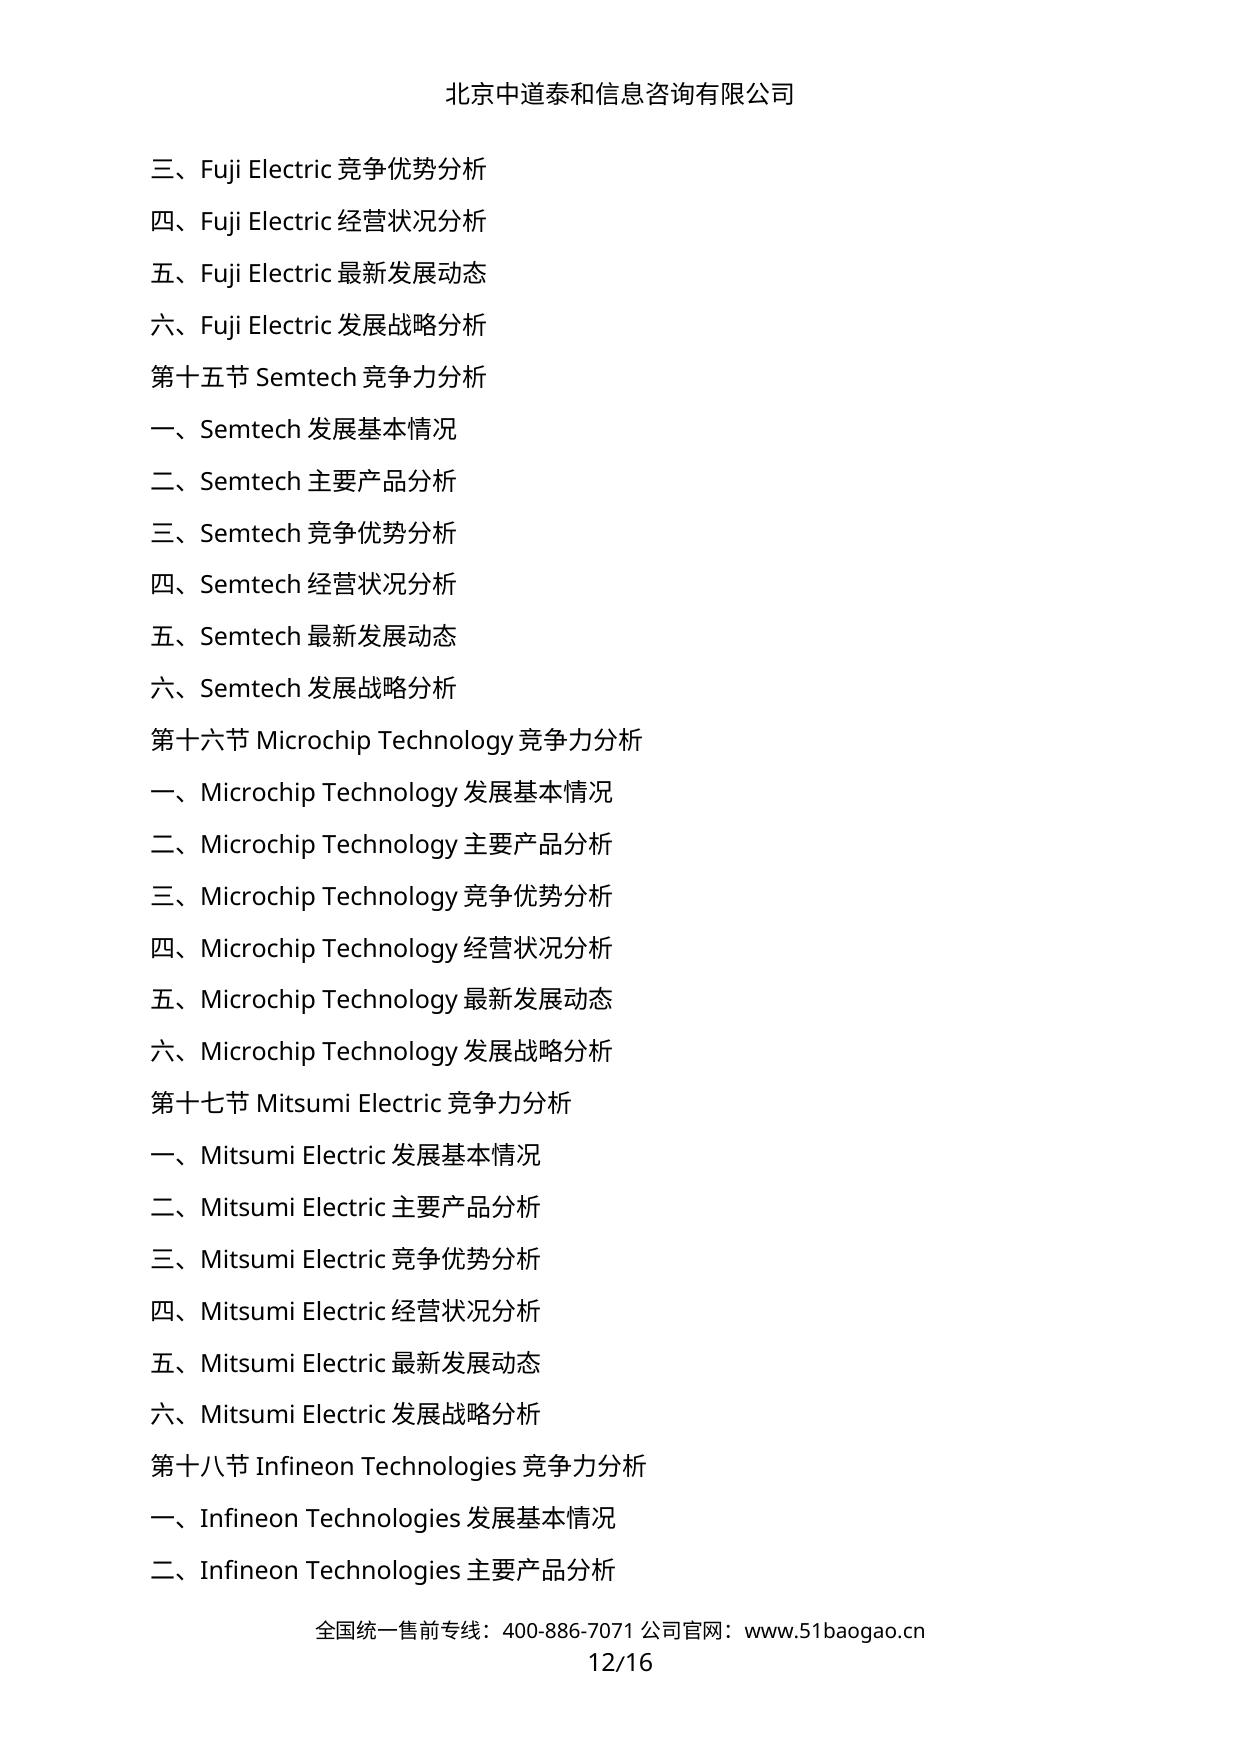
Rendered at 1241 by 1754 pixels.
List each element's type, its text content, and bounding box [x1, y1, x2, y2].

text 一、Infineon Technologies发展基本情况 [150, 1499, 1090, 1535]
text 五、Microchip Technology最新发展动态 [150, 980, 1090, 1016]
text 二、Mitsumi Electric主要产品分析 [150, 1187, 1090, 1224]
text 四、Mitsumi Electric经营状况分析 [150, 1291, 1090, 1327]
text 六、Mitsumi Electric发展战略分析 [150, 1395, 1090, 1431]
text 一、Microchip Technology发展基本情况 [150, 772, 1090, 809]
text 一、Mitsumi Electric发展基本情况 [150, 1136, 1090, 1172]
text 第十七节 Mitsumi Electric竞争力分析 [150, 1084, 1090, 1120]
text 六、Microchip Technology发展战略分析 [150, 1032, 1090, 1068]
text 五、Semtech最新发展动态 [150, 617, 1090, 653]
text 二、Microchip Technology主要产品分析 [150, 824, 1090, 861]
text 四、Microchip Technology经营状况分析 [150, 928, 1090, 964]
text 五、Mitsumi Electric最新发展动态 [150, 1343, 1090, 1379]
text 三、Fuji Electric竞争优势分析 [150, 150, 1090, 186]
text 三、Semtech竞争优势分析 [150, 513, 1090, 549]
text 四、Fuji Electric经营状况分析 [150, 202, 1090, 238]
text 一、Semtech发展基本情况 [150, 409, 1090, 446]
text 第十六节 Microchip Technology竞争力分析 [150, 721, 1090, 757]
text 三、Microchip Technology竞争优势分析 [150, 876, 1090, 912]
text 六、Fuji Electric发展战略分析 [150, 306, 1090, 342]
text 三、Mitsumi Electric竞争优势分析 [150, 1239, 1090, 1276]
text 二、Semtech主要产品分析 [150, 461, 1090, 497]
text 五、Fuji Electric最新发展动态 [150, 254, 1090, 290]
text 二、Infineon Technologies主要产品分析 [150, 1551, 1090, 1587]
text 四、Semtech经营状况分析 [150, 565, 1090, 601]
text 第十八节 Infineon Technologies竞争力分析 [150, 1447, 1090, 1483]
text 第十五节 Semtech竞争力分析 [150, 357, 1090, 394]
text 六、Semtech发展战略分析 [150, 669, 1090, 705]
